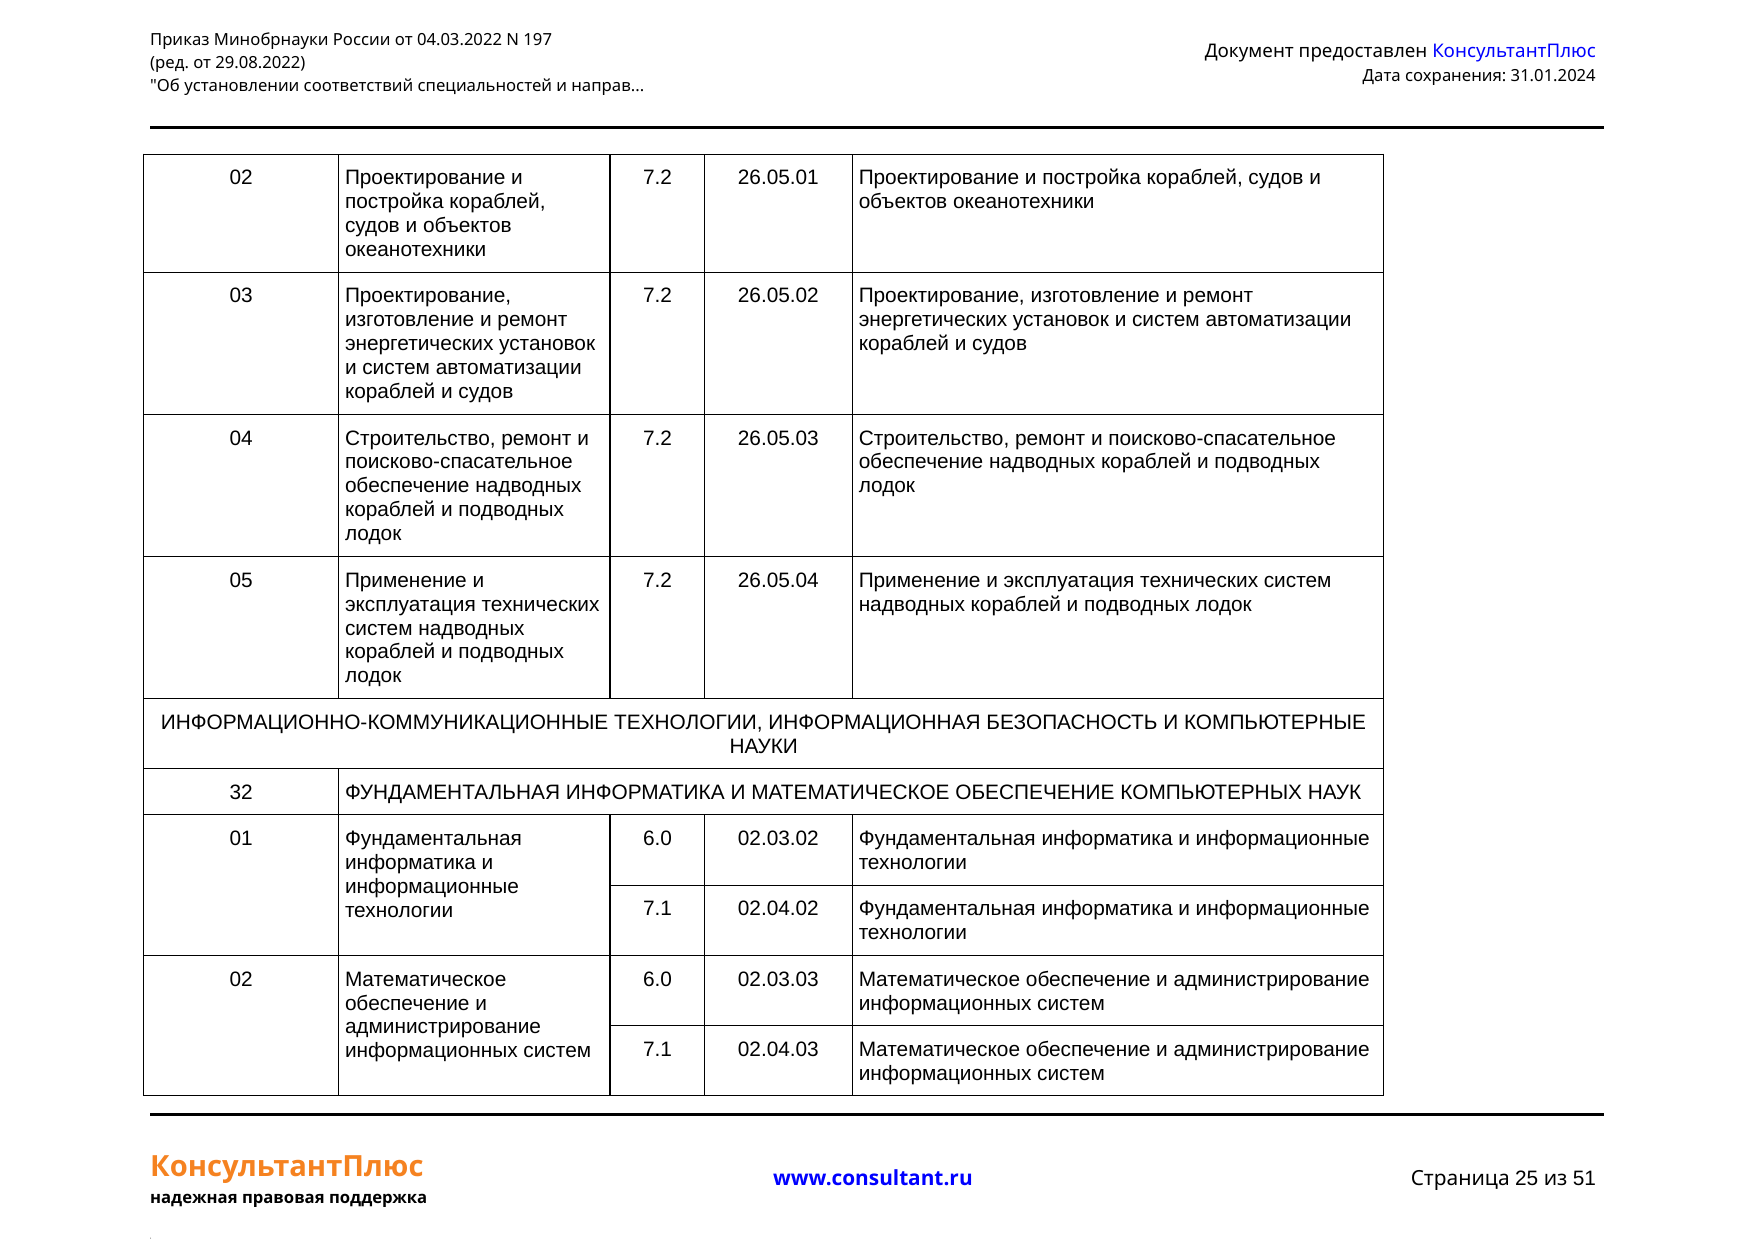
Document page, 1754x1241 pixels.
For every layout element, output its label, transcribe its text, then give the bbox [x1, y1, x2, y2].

table_cell 02.04.02 [705, 886, 852, 955]
table_cell 04 [144, 415, 338, 556]
table_cell 7.2 [611, 557, 704, 698]
table_cell 02 [144, 956, 338, 1095]
table_cell Проектирование, изготовление и ремонт энергетических установок и систем автоматизации кораблей и судов [339, 273, 609, 414]
table_cell Фундаментальная информатика и информационные технологии [339, 815, 609, 955]
table_cell 7.2 [611, 415, 704, 556]
table_cell Строительство, ремонт и поисково-спасательное обеспечение надводных кораблей и подводных лодок [339, 415, 609, 556]
table_cell 6.0 [611, 815, 704, 884]
table_cell Математическое обеспечение и администрирование информационных систем [853, 956, 1383, 1025]
table_cell 03 [144, 273, 338, 414]
table_cell 26.05.02 [705, 273, 852, 414]
table_cell 02.03.03 [705, 956, 852, 1025]
table_cell Математическое обеспечение и администрирование информационных систем [339, 956, 609, 1095]
table_cell Фундаментальная информатика и информационные технологии [853, 886, 1383, 955]
table_cell 32 [144, 769, 338, 814]
table_cell 26.05.04 [705, 557, 852, 698]
table_cell 6.0 [611, 956, 704, 1025]
table_cell 02.04.03 [705, 1026, 852, 1095]
table_cell ИНФОРМАЦИОННО-КОММУНИКАЦИОННЫЕ ТЕХНОЛОГИИ, ИНФОРМАЦИОННАЯ БЕЗОПАСНОСТЬ И КОМПЬЮТЕРНЫЕ НАУКИ [144, 699, 1383, 768]
table_cell Проектирование, изготовление и ремонт энергетических установок и систем автоматизации кораблей и судов [853, 273, 1383, 414]
table_cell Проектирование и постройка кораблей, судов и объектов океанотехники [339, 155, 609, 272]
table_cell Применение и эксплуатация технических систем надводных кораблей и подводных лодок [853, 557, 1383, 698]
table_cell 02 [144, 155, 338, 272]
table_cell 26.05.01 [705, 155, 852, 272]
table_cell 7.1 [611, 886, 704, 955]
table_cell Фундаментальная информатика и информационные технологии [853, 815, 1383, 884]
table_cell 02.03.02 [705, 815, 852, 884]
table_cell Проектирование и постройка кораблей, судов и объектов океанотехники [853, 155, 1383, 272]
table_cell 7.2 [611, 273, 704, 414]
table_cell Математическое обеспечение и администрирование информационных систем [853, 1026, 1383, 1095]
table_cell Строительство, ремонт и поисково-спасательное обеспечение надводных кораблей и подводных лодок [853, 415, 1383, 556]
table_cell Применение и эксплуатация технических систем надводных кораблей и подводных лодок [339, 557, 609, 698]
table_cell 7.2 [611, 155, 704, 272]
table_cell 01 [144, 815, 338, 955]
table_cell ФУНДАМЕНТАЛЬНАЯ ИНФОРМАТИКА И МАТЕМАТИЧЕСКОЕ ОБЕСПЕЧЕНИЕ КОМПЬЮТЕРНЫХ НАУК [339, 769, 1383, 814]
table_cell 7.1 [611, 1026, 704, 1095]
table_cell 26.05.03 [705, 415, 852, 556]
table_cell 05 [144, 557, 338, 698]
